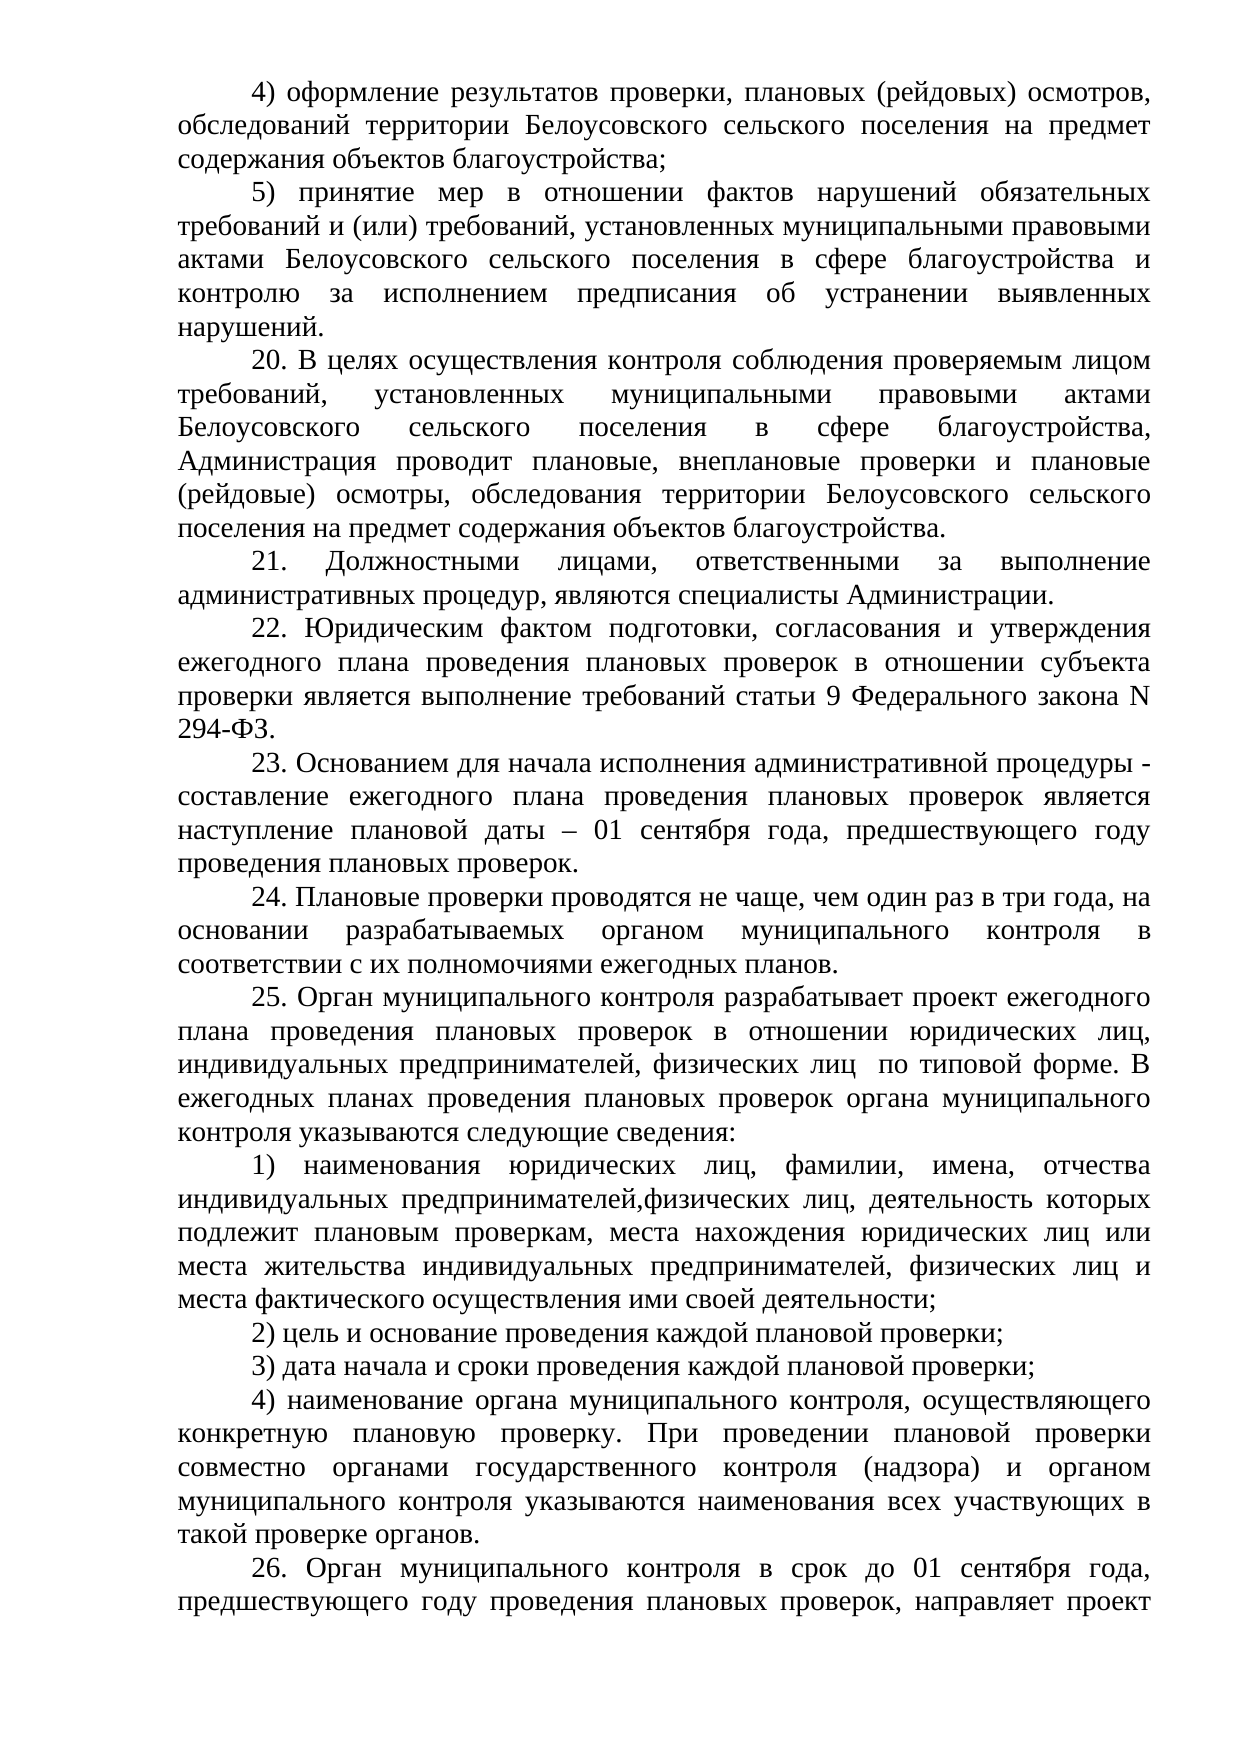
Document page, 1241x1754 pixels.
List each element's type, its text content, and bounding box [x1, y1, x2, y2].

text 3) дата начала и сроки проведения каждой плановой проверки; [177, 1348, 1152, 1382]
text 4) оформление результатов проверки, плановых (рейдовых) осмотров, обследований территории Белоусовского сельского поселения на предмет содержания объектов благоустройства; [177, 74, 1152, 174]
text 2) цель и основание проведения каждой плановой проверки; [177, 1315, 1152, 1348]
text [177, 1550, 1152, 1617]
text 23. Основанием для начала исполнения административной процедуры - составление ежегодного плана проведения плановых проверок является наступление плановой даты – 01 сентября года, предшествующего году проведения плановых проверок. [177, 745, 1152, 879]
text 22. Юридическим фактом подготовки, согласования и утверждения ежегодного плана проведения плановых проверок в отношении субъекта проверки является выполнение требований статьи 9 Федерального закона N 294-ФЗ. [177, 611, 1152, 745]
text 21. Должностными лицами, ответственными за выполнение административных процедур, являются специалисты Администрации. [177, 543, 1152, 611]
text 1) наименования юридических лиц, фамилии, имена, отчества индивидуальных предпринимателей,физических лиц, деятельность которых подлежит плановым проверкам, места нахождения юридических лиц или места жительства индивидуальных предпринимателей, физических лиц и места фактического осуществления ими своей деятельности; [177, 1147, 1152, 1315]
text 25. Орган муниципального контроля разрабатывает проект ежегодного плана проведения плановых проверок в отношении юридических лиц, индивидуальных предпринимателей, физических лиц по типовой форме. В ежегодных планах проведения плановых проверок органа муниципального контроля указываются следующие сведения: [177, 979, 1152, 1147]
text 4) наименование органа муниципального контроля, осуществляющего конкретную плановую проверку. При проведении плановой проверки совместно органами государственного контроля (надзора) и органом муниципального контроля указываются наименования всех участвующих в такой проверке органов. [177, 1382, 1152, 1550]
text 24. Плановые проверки проводятся не чаще, чем один раз в три года, на основании разрабатываемых органом муниципального контроля в соответствии с их полномочиями ежегодных планов. [177, 879, 1152, 979]
text 20. В целях осуществления контроля соблюдения проверяемым лицом требований, установленных муниципальными правовыми актами Белоусовского сельского поселения в сфере благоустройства, Администрация проводит плановые, внеплановые проверки и плановые (рейдовые) осмотры, обследования территории Белоусовского сельского поселения на предмет содержания объектов благоустройства. [177, 342, 1152, 543]
text 5) принятие мер в отношении фактов нарушений обязательных требований и (или) требований, установленных муниципальными правовыми актами Белоусовского сельского поселения в сфере благоустройства и контролю за исполнением предписания об устранении выявленных нарушений. [177, 174, 1152, 342]
